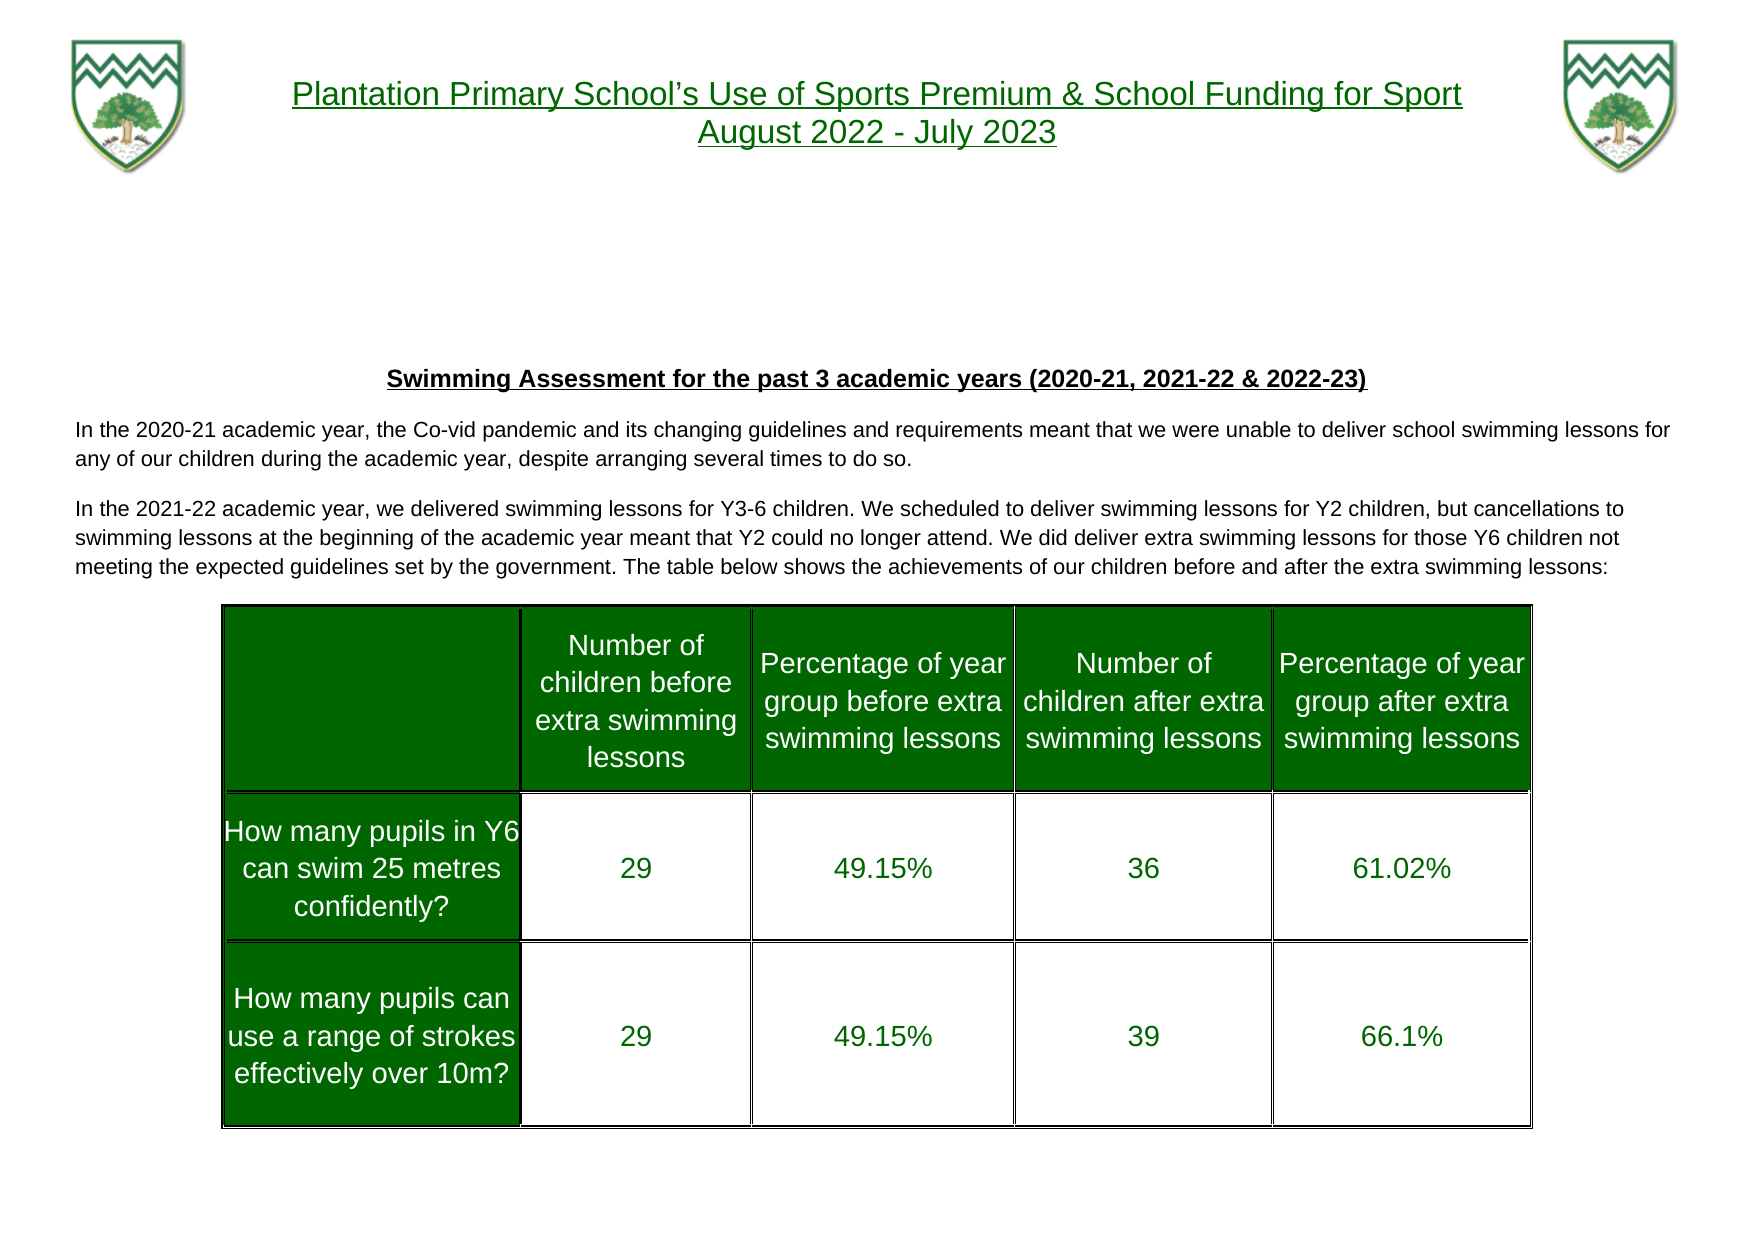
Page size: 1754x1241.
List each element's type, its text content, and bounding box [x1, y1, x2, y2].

table_cell 66.1% [1273, 939, 1530, 1125]
table_cell How many pupils in Y6 can swim 25 metres confidently? [225, 790, 519, 939]
picture [1559, 39, 1680, 176]
table_cell How many pupils can use a range of strokes effectively over 10m? [225, 939, 520, 1125]
table_header Number of children after extra swimming lessons [1015, 607, 1273, 790]
table_cell 36 [1016, 794, 1271, 939]
table_cell 61.02% [1274, 790, 1530, 939]
text Swimming Assessment for the past 3 academic years (2020-21, 2021-22 & 2022-23) [75, 363, 1679, 392]
table_cell 29 [520, 943, 752, 1125]
table_cell 49.15% [752, 943, 1014, 1125]
table_header Percentage of year group after extra swimming lessons [1273, 607, 1530, 790]
picture [67, 39, 188, 176]
table_header Percentage of year group before extra swimming lessons [752, 607, 1014, 790]
text In the 2021-22 academic year, we delivered swimming lessons for Y3-6 children. We scheduled to deliver swimming lessons for Y2 children, but cancellations to swimming lessons at the beginning of the academic year meant that Y2 could no longer attend. We did deliver extra swimming lessons for those Y6 children not meeting the expected guidelines set by the government. The table below shows the achievements of our children before and after the extra swimming lessons: [75, 496, 1679, 579]
text In the 2020-21 academic year, the Co-vid pandemic and its changing guidelines and requirements meant that we were unable to deliver school swimming lessons for any of our children during the academic year, despite arranging several times to do so. [75, 417, 1679, 472]
table_header [225, 607, 520, 790]
table_header Number of children before extra swimming lessons [520, 607, 752, 790]
table_cell 29 [522, 794, 750, 939]
table_cell 49.15% [753, 794, 1013, 939]
table_cell 39 [1015, 943, 1273, 1125]
